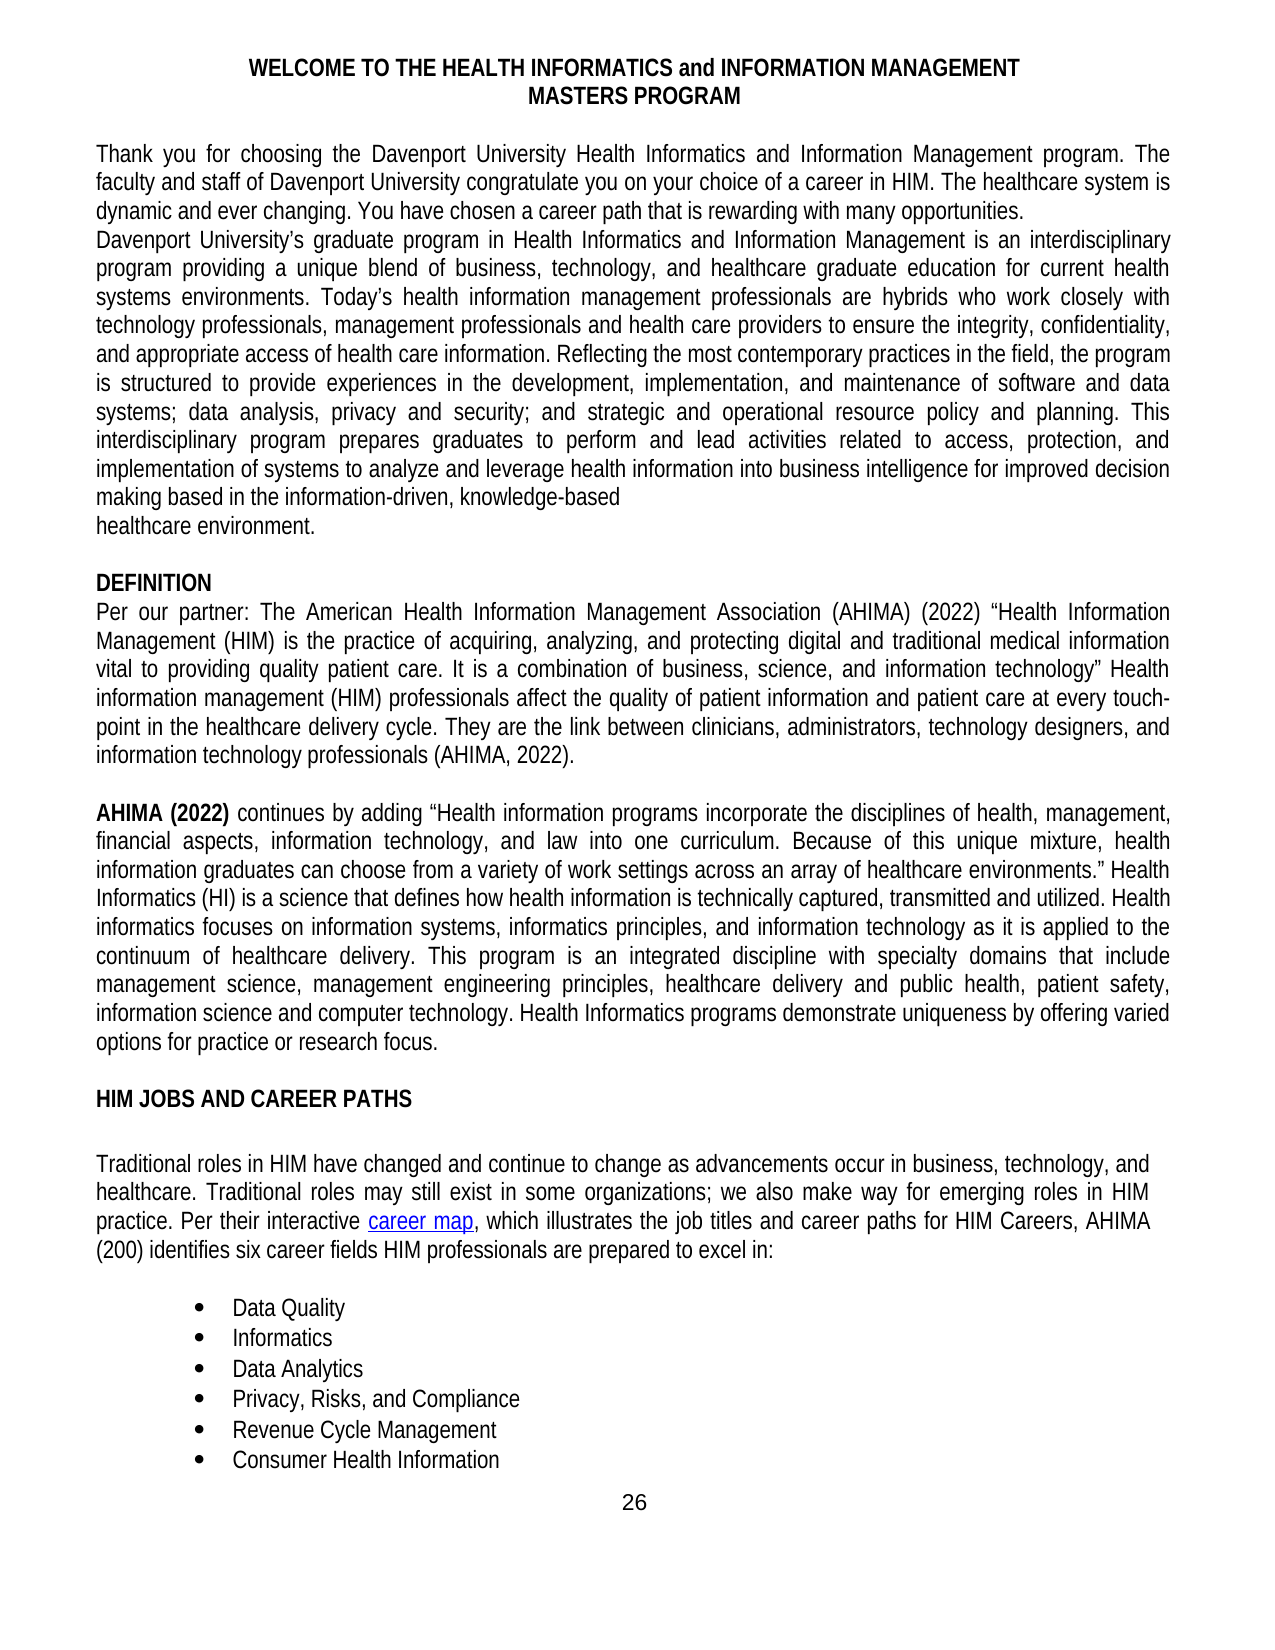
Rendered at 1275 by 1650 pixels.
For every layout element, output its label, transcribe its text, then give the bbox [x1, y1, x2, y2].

text DEFINITION [96, 568, 1173, 597]
list Revenue Cycle Management [195, 1414, 1173, 1444]
text WELCOME TO THE HEALTH INFORMATICS and INFORMATION MANAGEMENT [96, 53, 1173, 81]
text AHIMA (2022) continues by adding “Health information programs incorporate the disciplines of health, management, financial aspects, information technology, and law into one curriculum. Because of this unique mixture, health information graduates can choose from a variety of work settings across an array of healthcare environments.” Health Informatics (HI) is a science that defines how health information is technically captured, transmitted and utilized. Health informatics focuses on information systems, informatics principles, and information technology as it is applied to the continuum of healthcare delivery. This program is an integrated discipline with specialty domains that include management science, management engineering principles, healthcare delivery and public health, patient safety, information science and computer technology. Health Informatics programs demonstrate uniqueness by offering varied options for practice or research focus. [96, 797, 1173, 1055]
text Davenport University’s graduate program in Health Informatics and Information Management is an interdisciplinary program providing a unique blend of business, technology, and healthcare graduate education for current health systems environments. Today’s health information management professionals are hybrids who work closely with technology professionals, management professionals and health care providers to ensure the integrity, confidentiality, and appropriate access of health care information. Reflecting the most contemporary practices in the field, the program is structured to provide experiences in the development, implementation, and maintenance of software and data systems; data analysis, privacy and security; and strategic and operational resource policy and planning. This interdisciplinary program prepares graduates to perform and lead activities related to access, protection, and implementation of systems to analyze and leverage health information into business intelligence for improved decision making based in the information-driven, knowledge-based [96, 224, 1173, 511]
list Informatics [195, 1322, 1173, 1353]
list Consumer Health Information [195, 1444, 1173, 1475]
text HIM JOBS AND CAREER PATHS [96, 1084, 1173, 1113]
text Per our partner: The American Health Information Management Association (AHIMA) (2022) “Health Information Management (HIM) is the practice of acquiring, analyzing, and protecting digital and traditional medical information vital to providing quality patient care. It is a combination of business, science, and information technology” Health information management (HIM) professionals affect the quality of patient information and patient care at every touch-point in the healthcare delivery cycle. They are the link between clinicians, administrators, technology designers, and information technology professionals (AHIMA, 2022). [96, 597, 1173, 769]
list Privacy, Risks, and Compliance [195, 1383, 1173, 1414]
list Data Analytics [195, 1353, 1173, 1383]
text MASTERS PROGRAM [96, 81, 1173, 110]
text Traditional roles in HIM have changed and continue to change as advancements occur in business, technology, and healthcare. Traditional roles may still exist in some organizations; we also make way for emerging roles in HIM practice. Per their interactive career map, which illustrates the job titles and career paths for HIM Careers, AHIMA (200) identifies six career fields HIM professionals are prepared to excel in: [96, 1149, 1152, 1263]
text Thank you for choosing the Davenport University Health Informatics and Information Management program. The faculty and staff of Davenport University congratulate you on your choice of a career in HIM. The healthcare system is dynamic and ever changing. You have chosen a career path that is rewarding with many opportunities. [96, 139, 1173, 224]
list Data Quality [195, 1292, 1173, 1322]
text healthcare environment. [96, 511, 1173, 540]
